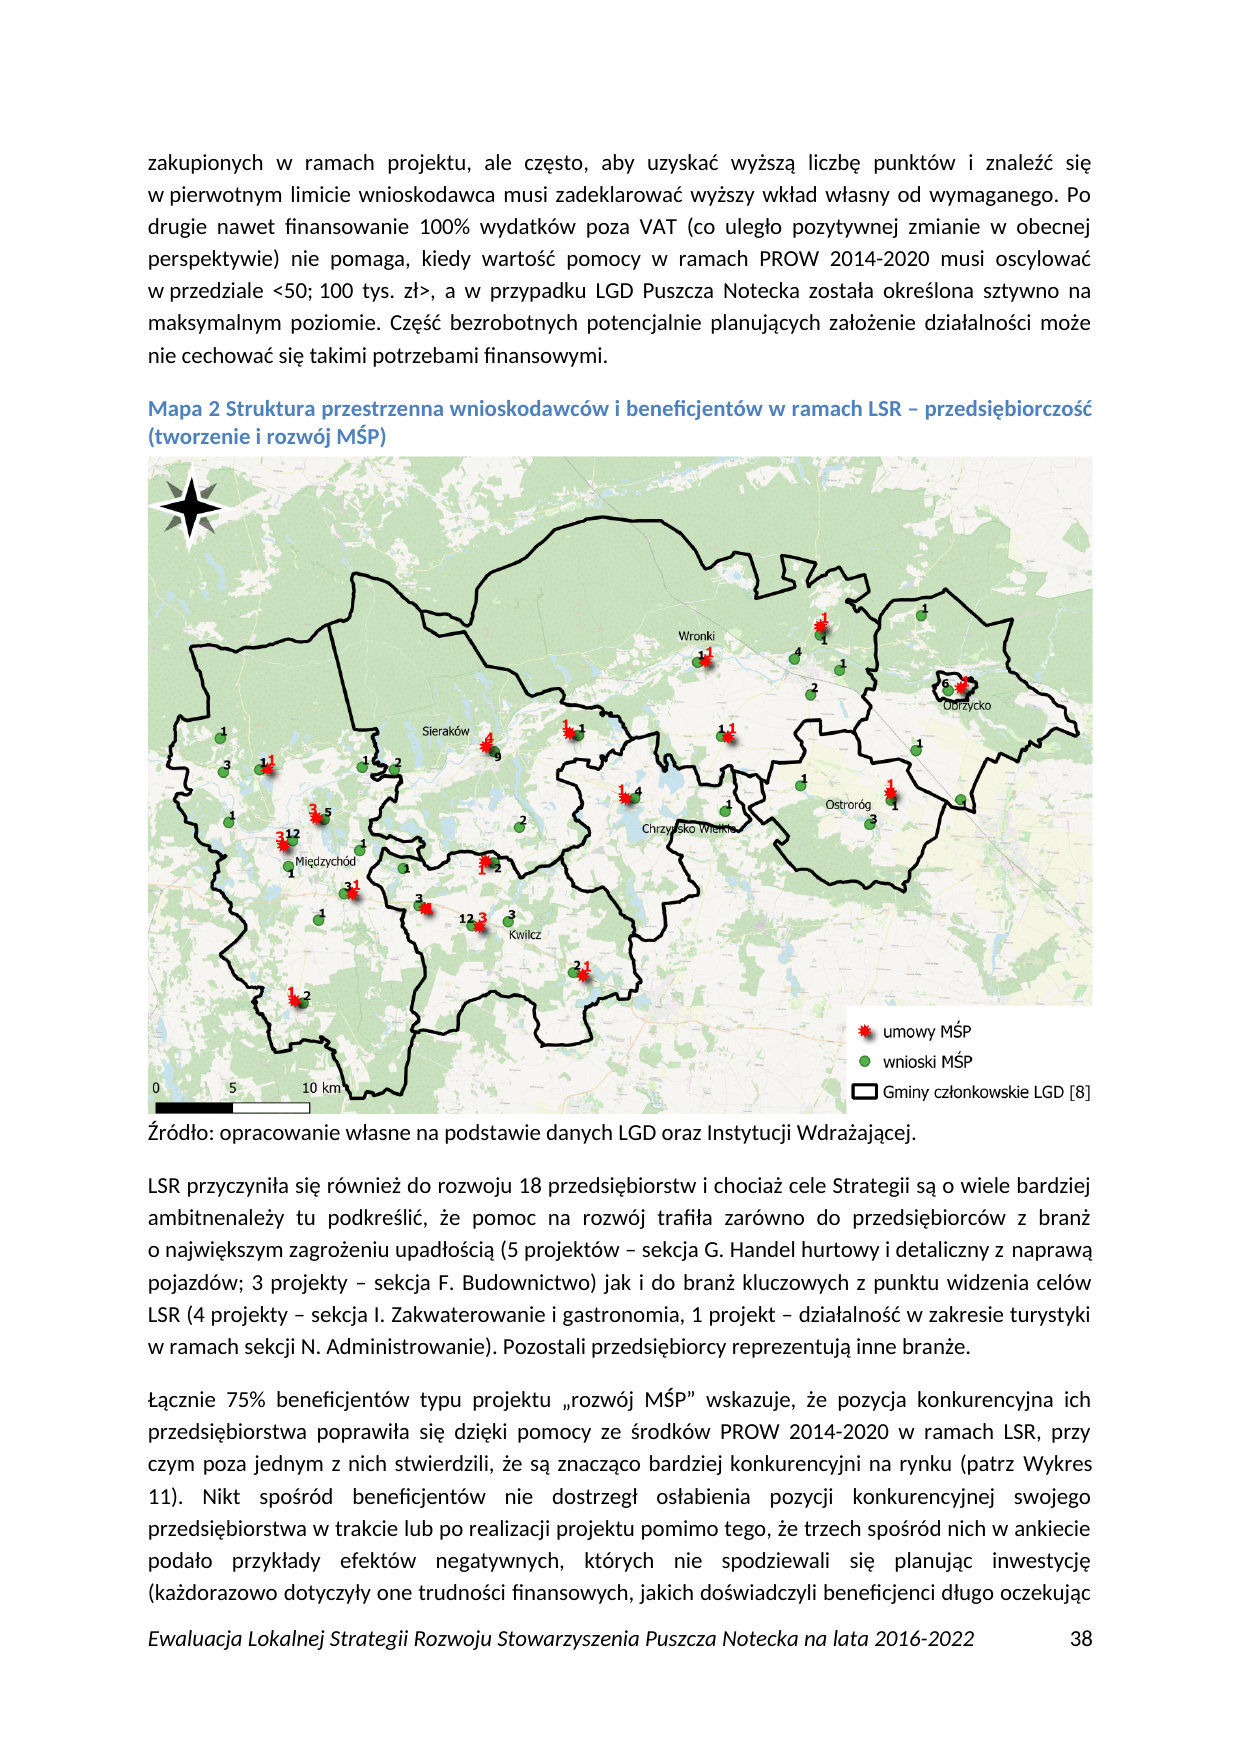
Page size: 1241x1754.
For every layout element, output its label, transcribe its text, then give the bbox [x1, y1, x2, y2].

text Źródło: opracowanie własne na podstawie danych LGD oraz Instytucji Wdrażającej. [148, 1118, 1093, 1146]
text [148, 148, 1093, 369]
picture [147, 449, 1093, 1114]
text Mapa 2 Struktura przestrzenna wnioskodawców i beneficjentów w ramach LSR – przedsiębiorczość (tworzenie i rozwój MŚP) [148, 394, 1093, 449]
text LSR przyczyniła się również do rozwoju 18 przedsiębiorstw i chociaż cele Strategii są o wiele bardziej ambitnenależy tu podkreślić, że pomoc na rozwój trafiła zarówno do przedsiębiorców z branż o największym zagrożeniu upadłością (5 projektów – sekcja G. Handel hurtowy i detaliczny z naprawą pojazdów; 3 projekty – sekcja F. Budownictwo) jak i do branż kluczowych z punktu widzenia celów LSR (4 projekty – sekcja I. Zakwaterowanie i gastronomia, 1 projekt – działalność w zakresie turystyki w ramach sekcji N. Administrowanie). Pozostali przedsiębiorcy reprezentują inne branże. [148, 1171, 1093, 1360]
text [148, 1385, 1093, 1606]
